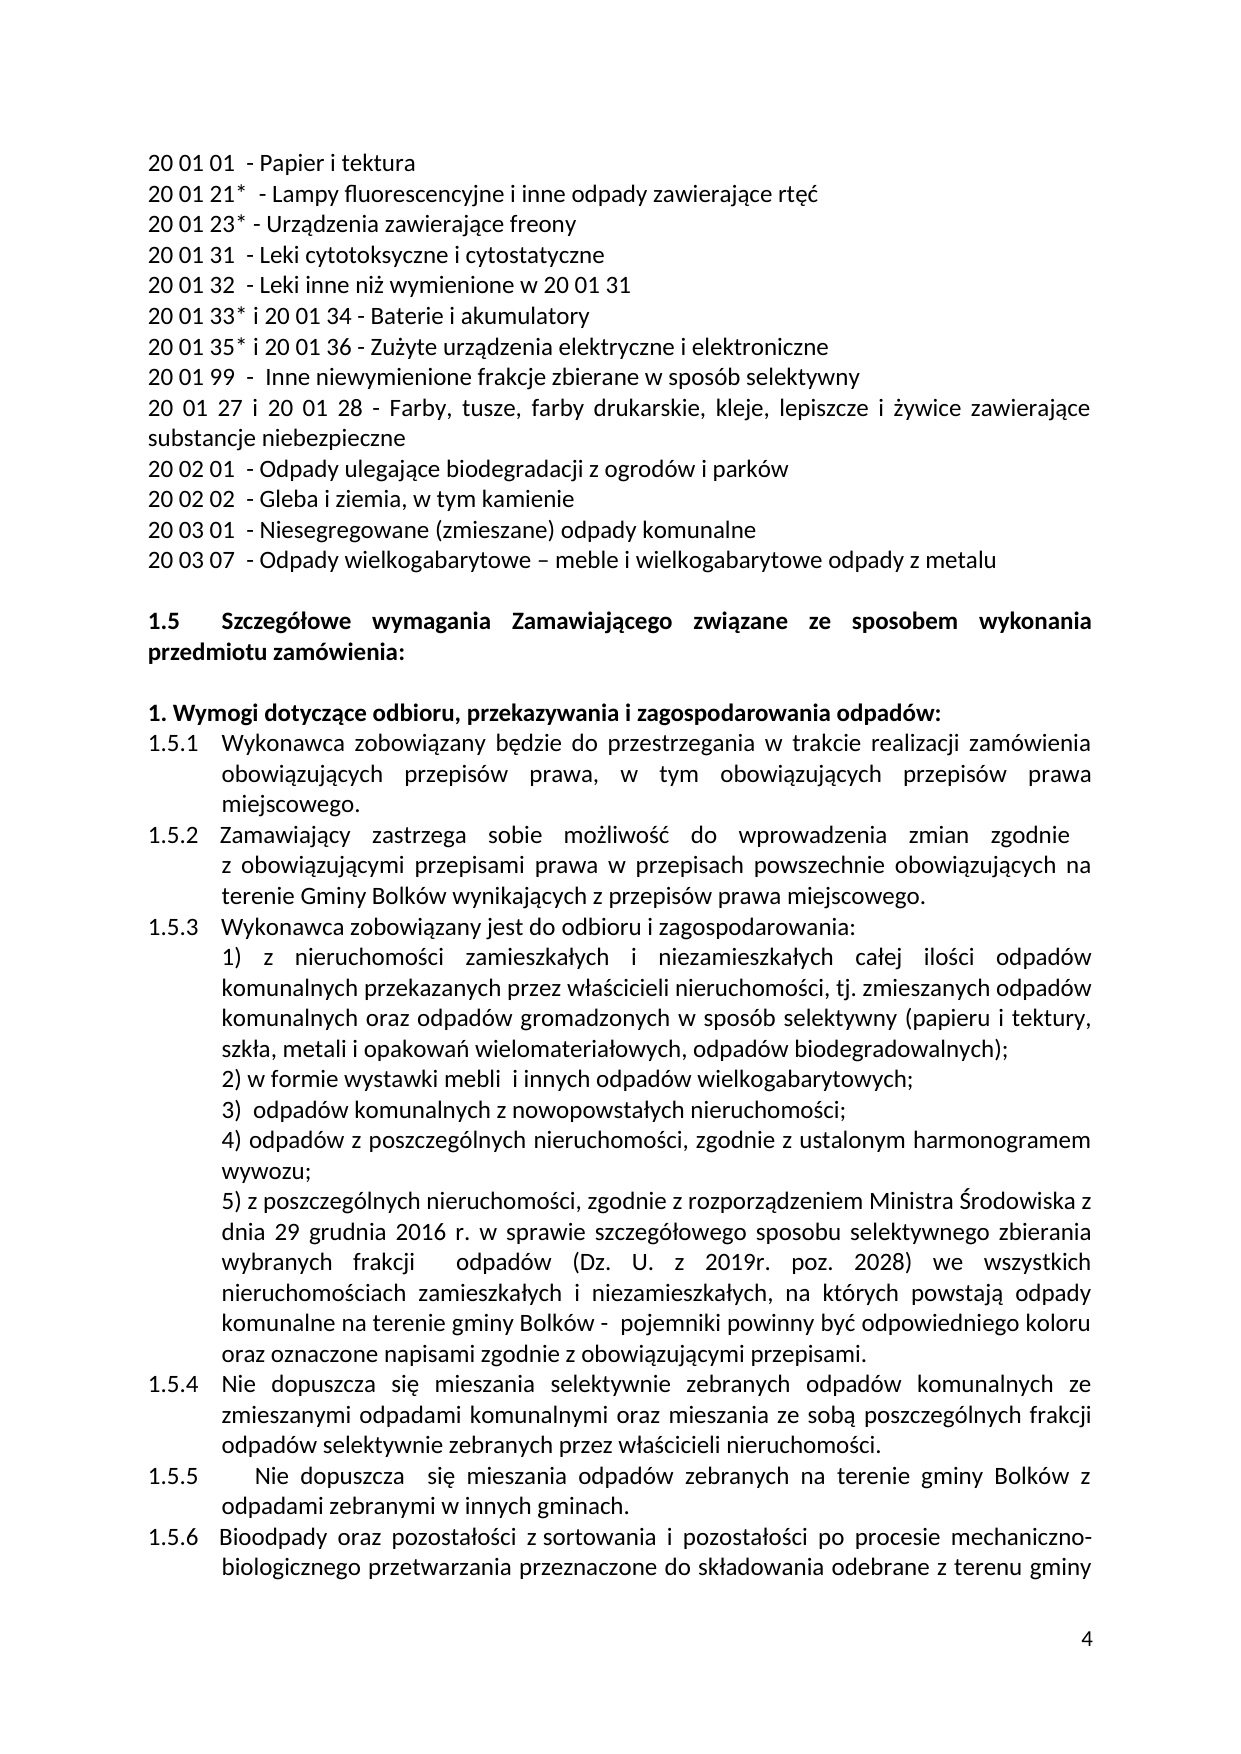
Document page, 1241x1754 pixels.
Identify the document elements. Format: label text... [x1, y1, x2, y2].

text 1.5.2 Zamawiający zastrzega sobie możliwość do wprowadzenia zmian zgodnie z obowiązującymi przepisami prawa w przepisach powszechnie obowiązujących na terenie Gminy Bolków wynikających z przepisów prawa miejscowego. [148, 819, 1093, 911]
text 20 01 27 i 20 01 28 - Farby, tusze, farby drukarskie, kleje, lepiszcze i żywice zawierające substancje niebezpieczne [148, 392, 1093, 453]
text 1.5.1 Wykonawca zobowiązany będzie do przestrzegania w trakcie realizacji zamówienia obowiązujących przepisów prawa, w tym obowiązujących przepisów prawa miejscowego. [148, 727, 1093, 819]
text 3) odpadów komunalnych z nowopowstałych nieruchomości; [221, 1094, 1093, 1124]
text 20 01 21* - Lampy fluorescencyjne i inne odpady zawierające rtęć [148, 178, 1093, 209]
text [148, 1521, 1093, 1582]
text 1) z nieruchomości zamieszkałych i niezamieszkałych całej ilości odpadów komunalnych przekazanych przez właścicieli nieruchomości, tj. zmieszanych odpadów komunalnych oraz odpadów gromadzonych w sposób selektywny (papieru i tektury, szkła, metali i opakowań wielomateriałowych, odpadów biodegradowalnych); [221, 941, 1093, 1063]
text 4) odpadów z poszczególnych nieruchomości, zgodnie z ustalonym harmonogramem wywozu; [221, 1124, 1093, 1185]
text 20 02 02 - Gleba i ziemia, w tym kamienie [148, 483, 1093, 514]
text 20 01 01 - Papier i tektura [148, 148, 1093, 178]
text 1.5.5 Nie dopuszcza się mieszania odpadów zebranych na terenie gminy Bolków z odpadami zebranymi w innych gminach. [148, 1460, 1093, 1521]
text 1.5.4 Nie dopuszcza się mieszania selektywnie zebranych odpadów komunalnych ze zmieszanymi odpadami komunalnymi oraz mieszania ze sobą poszczególnych frakcji odpadów selektywnie zebranych przez właścicieli nieruchomości. [148, 1368, 1093, 1460]
text 1.5.3 Wykonawca zobowiązany jest do odbioru i zagospodarowania: [148, 911, 1093, 941]
text 1. Wymogi dotyczące odbioru, przekazywania i zagospodarowania odpadów: [148, 697, 1093, 727]
text 20 01 23* - Urządzenia zawierające freony [148, 209, 1093, 239]
text 2) w formie wystawki mebli i innych odpadów wielkogabarytowych; [221, 1063, 1093, 1094]
text 20 02 01 - Odpady ulegające biodegradacji z ogrodów i parków [148, 453, 1093, 483]
text 20 01 99 - Inne niewymienione frakcje zbierane w sposób selektywny [148, 361, 1093, 392]
text 5) z poszczególnych nieruchomości, zgodnie z rozporządzeniem Ministra Środowiska z dnia 29 grudnia 2016 r. w sprawie szczegółowego sposobu selektywnego zbierania wybranych frakcji odpadów (Dz. U. z 2019r. poz. 2028) we wszystkich nieruchomościach zamieszkałych i niezamieszkałych, na których powstają odpady komunalne na terenie gminy Bolków - pojemniki powinny być odpowiedniego koloru oraz oznaczone napisami zgodnie z obowiązującymi przepisami. [221, 1185, 1093, 1368]
text 20 01 33* i 20 01 34 - Baterie i akumulatory [148, 300, 1093, 331]
text 1.5 Szczegółowe wymagania Zamawiającego związane ze sposobem wykonania przedmiotu zamówienia: [148, 605, 1093, 666]
text 20 01 35* i 20 01 36 - Zużyte urządzenia elektryczne i elektroniczne [148, 331, 1093, 361]
text 20 01 32 - Leki inne niż wymienione w 20 01 31 [148, 270, 1093, 300]
text 20 03 07 - Odpady wielkogabarytowe – meble i wielkogabarytowe odpady z metalu [148, 544, 1093, 575]
text 20 03 01 - Niesegregowane (zmieszane) odpady komunalne [148, 514, 1093, 544]
text 20 01 31 - Leki cytotoksyczne i cytostatyczne [148, 239, 1093, 270]
